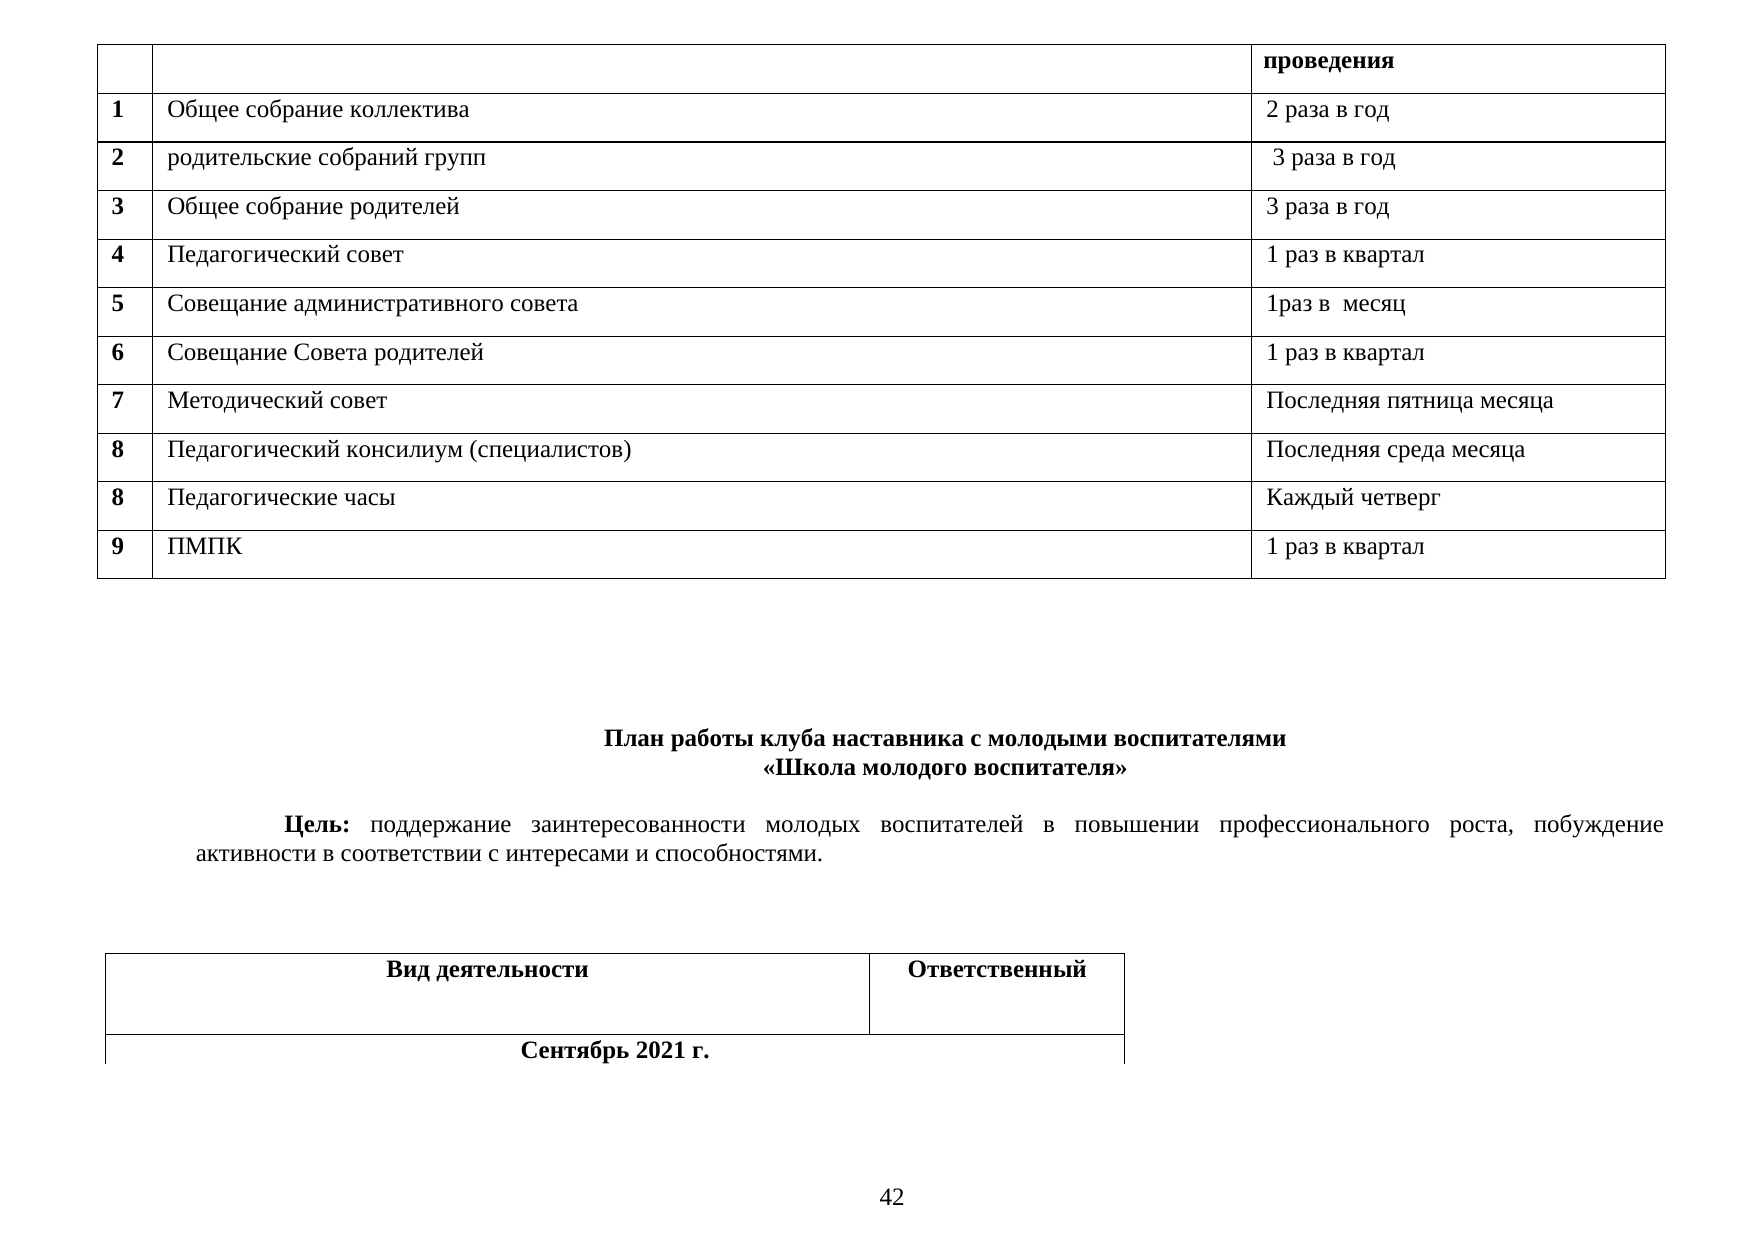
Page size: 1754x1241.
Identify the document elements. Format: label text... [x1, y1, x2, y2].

table_cell 1 раз в квартал [1252, 240, 1665, 287]
table_cell ПМПК [153, 531, 1251, 578]
table_cell родительские собраний групп [153, 143, 1251, 190]
table_header Вид деятельности [106, 954, 869, 1034]
table_cell Педагогический совет [153, 240, 1251, 287]
table_cell 5 [98, 288, 152, 336]
table_cell 2 раза в год [1252, 94, 1665, 141]
table_cell Методический совет [153, 385, 1251, 433]
table_cell Общее собрание коллектива [153, 94, 1251, 141]
table_cell Последняя пятница месяца [1252, 385, 1665, 433]
text Цель: поддержание заинтересованности молодых воспитателей в повышении профессионального роста, побуждение активности в соответствии с интересами и способностями. [196, 809, 1665, 867]
table_cell 9 [98, 531, 152, 578]
table_cell 3 раза в год [1252, 191, 1665, 238]
table_cell Совещание административного совета [153, 288, 1251, 336]
table_cell 1 [98, 94, 152, 141]
table_cell 1 раз в квартал [1252, 531, 1665, 578]
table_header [1252, 45, 1665, 93]
table_cell 3 [98, 191, 152, 238]
table_header № [98, 45, 152, 93]
table_cell 3 раза в год [1252, 143, 1665, 190]
table_cell 6 [98, 337, 152, 384]
table_cell Совещание Совета родителей [153, 337, 1251, 384]
table_cell 8 [98, 434, 152, 481]
table_cell 8 [98, 482, 152, 530]
table_cell 2 [98, 143, 152, 190]
table_cell 1раз в месяц [1252, 288, 1665, 336]
text План работы клуба наставника с молодыми воспитателями [136, 723, 1665, 752]
table_cell 7 [98, 385, 152, 433]
text «Школа молодого воспитателя» [136, 752, 1665, 781]
table_header Ответственный [870, 954, 1124, 1034]
table_cell Педагогический консилиум (специалистов) [153, 434, 1251, 481]
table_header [153, 45, 1251, 93]
table_cell Общее собрание родителей [153, 191, 1251, 238]
table_cell Каждый четверг [1252, 482, 1665, 530]
table_cell 4 [98, 240, 152, 287]
table_cell Сентябрь 2021 г. [106, 1035, 1124, 1064]
table_cell Последняя среда месяца [1252, 434, 1665, 481]
table_cell Педагогические часы [153, 482, 1251, 530]
table_cell 1 раз в квартал [1252, 337, 1665, 384]
